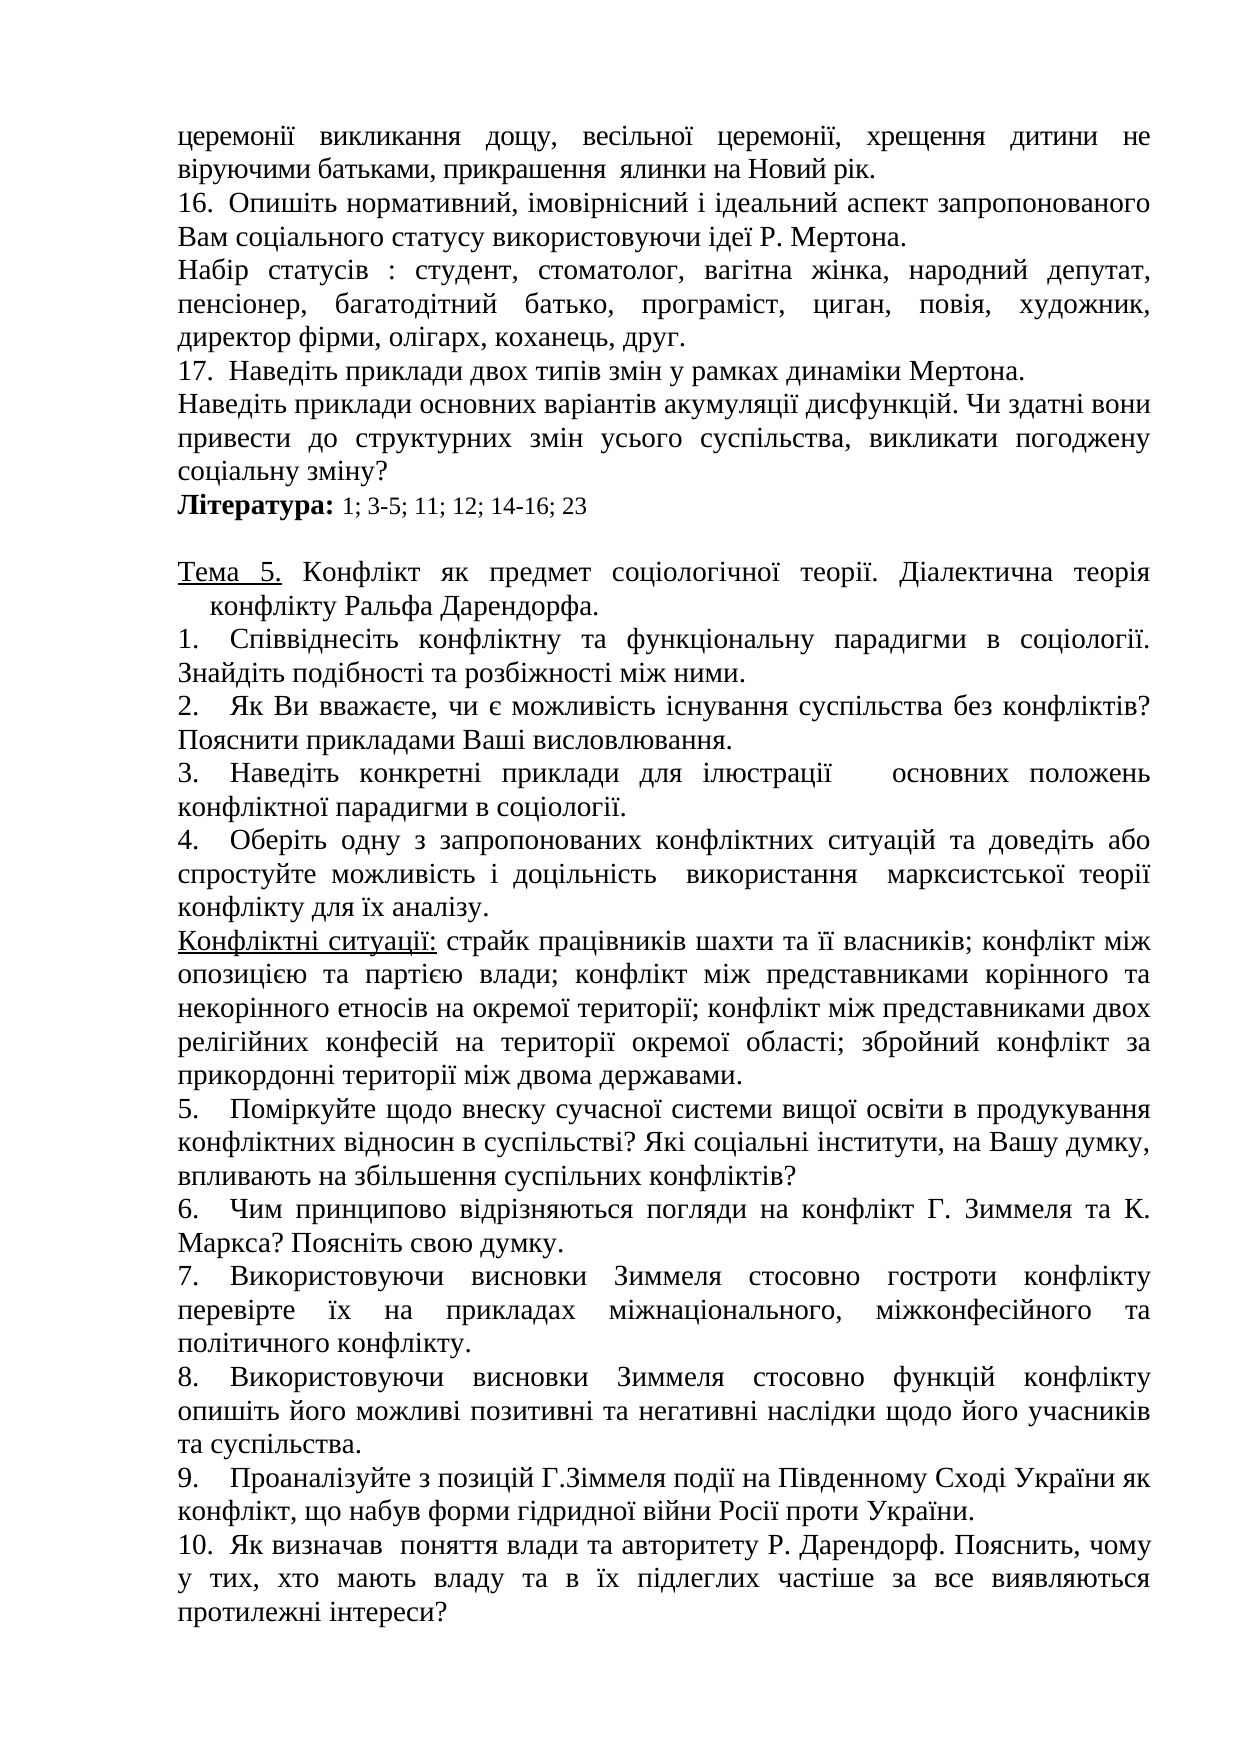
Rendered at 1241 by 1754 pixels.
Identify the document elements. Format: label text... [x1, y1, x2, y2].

list Як визначав поняття влади та авторитету Р. Дарендорф. Пояснить, чому у тих, хто мають владу та в їх підлеглих частіше за все виявляються протилежні інтереси? [177, 1527, 1152, 1627]
list Поміркуйте щодо внеску сучасної системи вищої освіти в продукування конфліктних відносин в суспільстві? Які соціальні інститути, на Вашу думку, впливають на збільшення суспільних конфліктів? [177, 1091, 1152, 1191]
list Співвіднесіть конфліктну та функціональну парадигми в соціології. Знайдіть подібності та розбіжності між ними. [177, 621, 1152, 688]
text Наведіть приклади основних варіантів акумуляції дисфункцій. Чи здатні вони привести до структурних змін усього суспільства, викликати погоджену соціальну зміну? [177, 386, 1152, 487]
list Використовуючи висновки Зиммеля стосовно функцій конфлікту опишіть його можливі позитивні та негативні наслідки щодо його учасників та суспільства. [177, 1359, 1152, 1460]
list Використовуючи висновки Зиммеля стосовно гостроти конфлікту перевірте їх на прикладах міжнаціонального, міжконфесійного та політичного конфлікту. [177, 1258, 1152, 1359]
list Оберіть одну з запропонованих конфліктних ситуацій та доведіть або спростуйте можливість і доцільність використання марксистської теорії конфлікту для їх аналізу. [177, 822, 1152, 923]
list Наведіть конкретні приклади для ілюстрації основних положень конфліктної парадигми в соціології. [177, 755, 1152, 822]
text Тема 5. Конфлікт як предмет соціологічної теорії. Діалектична теорія конфлікту Ральфа Дарендорфа. [177, 554, 1152, 621]
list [177, 118, 1152, 185]
list Опишіть нормативний, імовірнісний і ідеальний аспект запропонованого Вам соціального статусу використовуючи ідеї Р. Мертона. [177, 185, 1152, 252]
list Наведіть приклади двох типів змін у рамках динаміки Мертона. [177, 353, 1152, 386]
text Література: 1; 3-5; 11; 12; 14-16; 23 [177, 487, 1152, 521]
text Набір статусів : студент, стоматолог, вагітна жінка, народний депутат, пенсіонер, багатодітний батько, програміст, циган, повія, художник, директор фірми, олігарх, коханець, друг. [177, 252, 1152, 353]
list Проаналізуйте з позицій Г.Зіммеля події на Південному Сході України як конфлікт, що набув форми гідридної війни Росії проти України. [177, 1460, 1152, 1527]
list Як Ви вважаєте, чи є можливість існування суспільства без конфліктів? Пояснити прикладами Ваші висловлювання. [177, 688, 1152, 755]
list Чим принципово відрізняються погляди на конфлікт Г. Зиммеля та К. Маркса? Поясніть свою думку. [177, 1191, 1152, 1258]
text Конфліктні ситуації: страйк працівників шахти та її власників; конфлікт між опозицією та партією влади; конфлікт між представниками корінного та некорінного етносів на окремої території; конфлікт між представниками двох релігійних конфесій на території окремої області; збройний конфлікт за прикордонні території між двома державами. [177, 923, 1152, 1091]
